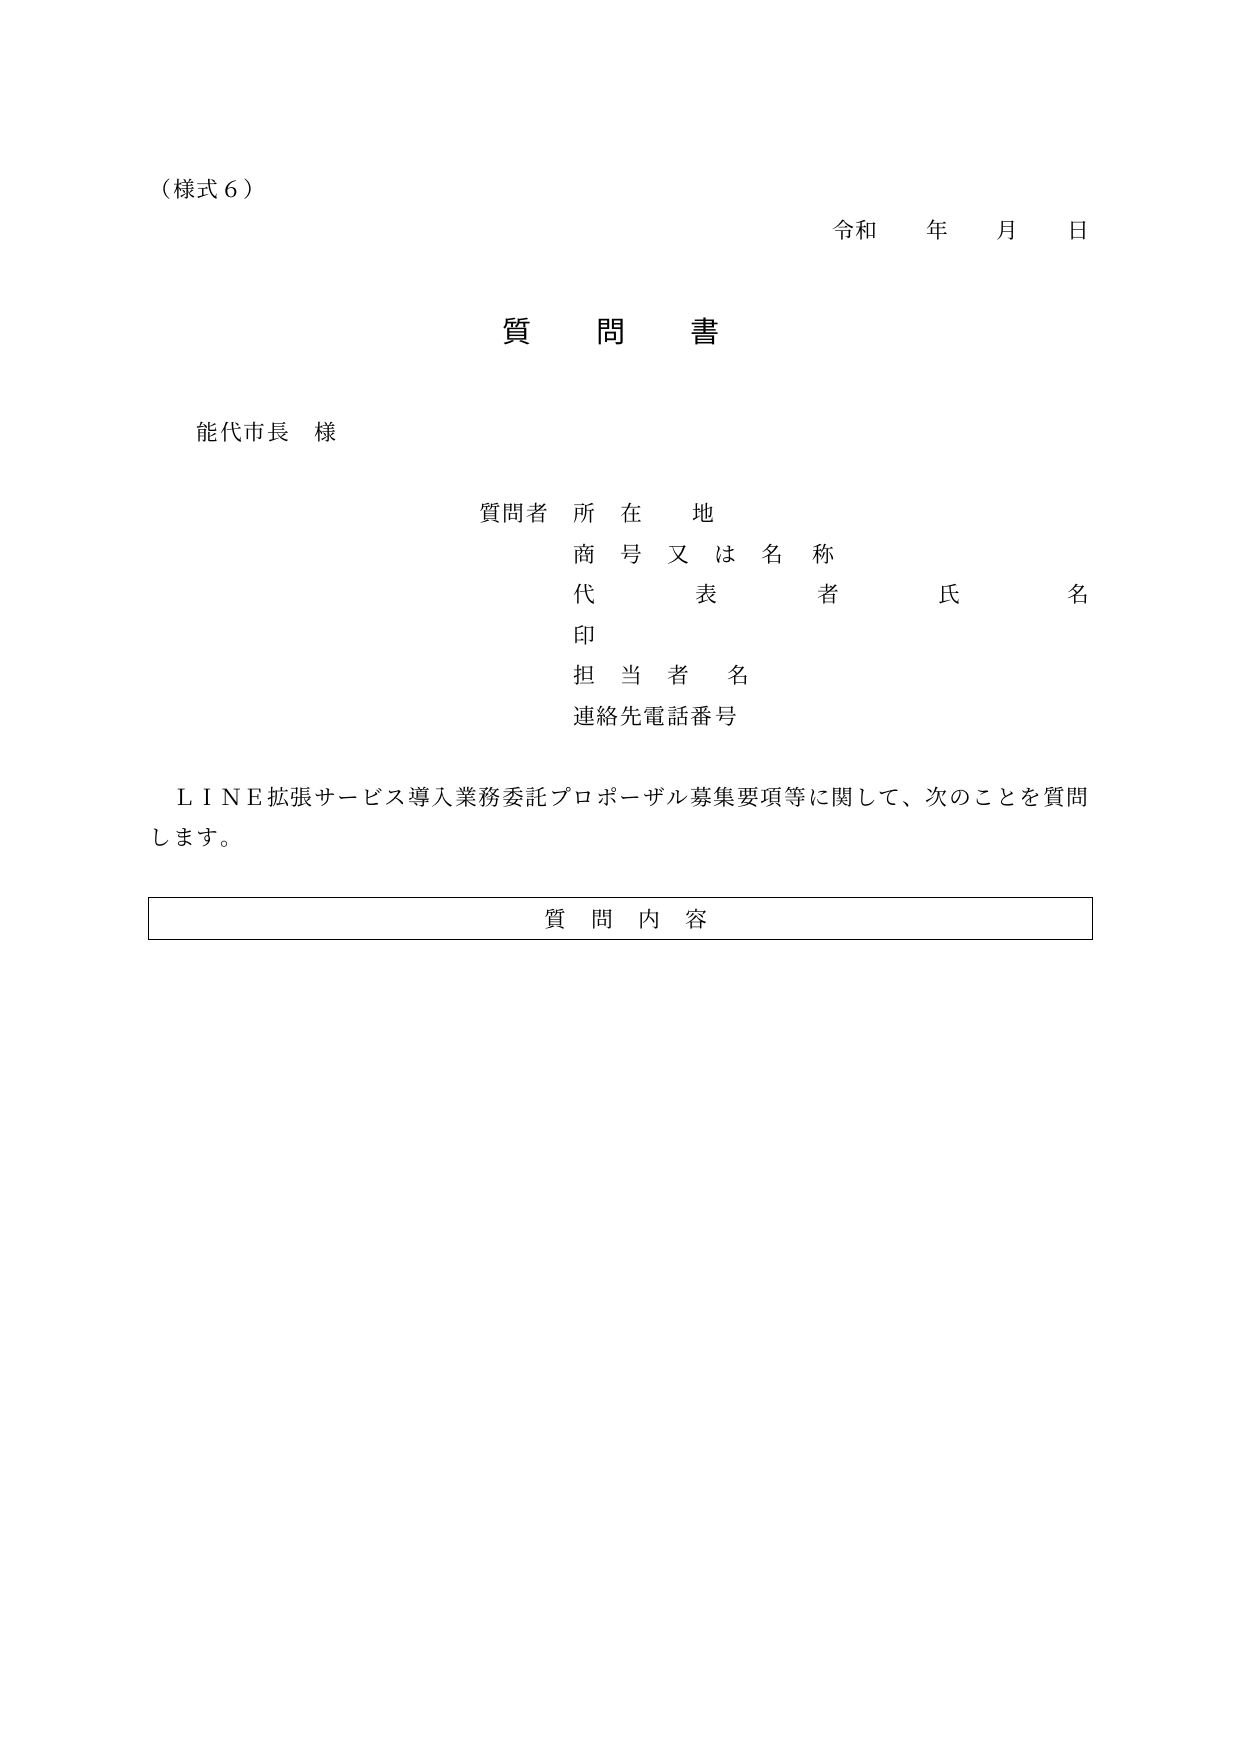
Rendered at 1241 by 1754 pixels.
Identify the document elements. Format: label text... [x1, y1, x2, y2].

text 能代市長 様 [173, 411, 1091, 451]
text 担当者名 [551, 654, 1091, 694]
text （様式６） [149, 168, 1091, 208]
text 代表者氏名 印 [551, 573, 1091, 654]
text 質 問 書 [149, 289, 1091, 370]
text 令和 年 月 日 [149, 208, 1091, 249]
text 連絡先電話番号 [551, 694, 1091, 735]
text ＬＩＮＥ拡張サービス導入業務委託プロポーザル募集要項等に関して、次のことを質問します。 [149, 776, 1091, 857]
text 質問者 所在地 [456, 492, 1091, 532]
text 商号又は名称 [551, 532, 1091, 573]
table_header 質 問 内 容 [149, 898, 1092, 939]
